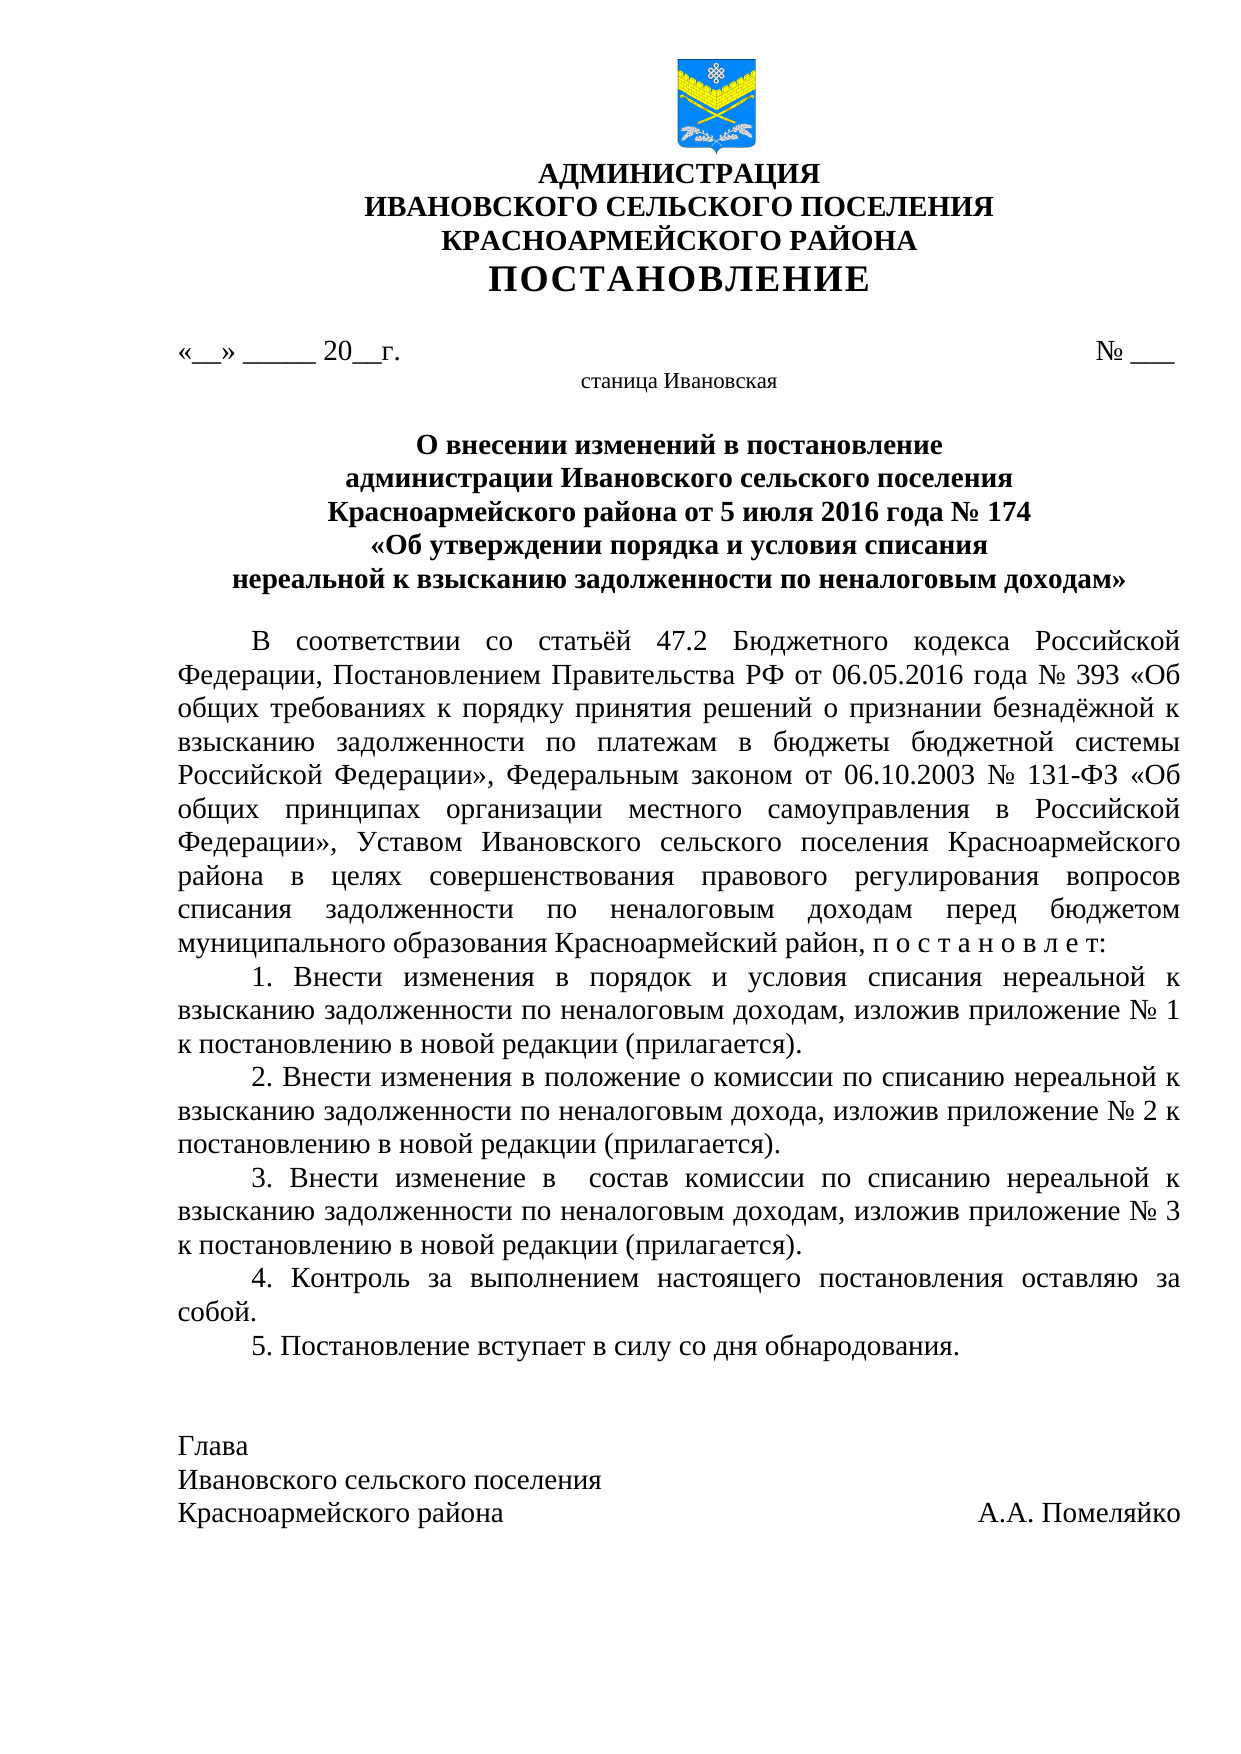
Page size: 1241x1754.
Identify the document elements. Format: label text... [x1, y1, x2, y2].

text Красноармейского района от 5 июля 2016 года № 174 [177, 494, 1181, 527]
text 1. Внести изменения в порядок и условия списания нереальной к взысканию задолженности по неналоговым доходам, изложив приложение № 1 к постановлению в новой редакции (прилагается). [177, 959, 1181, 1059]
text О внесении изменений в постановление [177, 427, 1181, 460]
text АДМИНИСТРАЦИЯ [177, 156, 1181, 189]
text КРАСНОАРМЕЙСКОГО РАЙОНА [177, 223, 1181, 257]
text Глава [177, 1428, 1181, 1462]
text В соответствии со статьёй 47.2 Бюджетного кодекса Российской Федерации, Постановлением Правительства РФ от 06.05.2016 года № 393 «Об общих требованиях к порядку принятия решений о признании безнадёжной к взысканию задолженности по платежам в бюджеты бюджетной системы Российской Федерации», Федеральным законом от 06.10.2003 № 131-ФЗ «Об общих принципах организации местного самоуправления в Российской Федерации», Уставом Ивановского сельского поселения Красноармейского района в целях совершенствования правового регулирования вопросов списания задолженности по неналоговым доходам перед бюджетом муниципального образования Красноармейский район, п о с т а н о в л е т: [177, 623, 1181, 959]
text нереальной к взысканию задолженности по неналоговым доходам» [177, 561, 1181, 594]
text 3. Внести изменение в состав комиссии по списанию нереальной к взысканию задолженности по неналоговым доходам, изложив приложение № 3 к постановлению в новой редакции (прилагается). [177, 1160, 1181, 1261]
text ИВАНОВСКОГО СЕЛЬСКОГО ПОСЕЛЕНИЯ [177, 189, 1181, 223]
text Красноармейского района А.А. Помеляйко [177, 1495, 1181, 1529]
text 4. Контроль за выполнением настоящего постановления оставляю за собой. [177, 1261, 1181, 1328]
text 5. Постановление вступает в силу со дня обнародования. [177, 1328, 1181, 1361]
text «__» _____ 20__г. № ___ [177, 333, 1181, 367]
text 2. Внести изменения в положение о комиссии по списанию нереальной к взысканию задолженности по неналоговым дохода, изложив приложение № 2 к постановлению в новой редакции (прилагается). [177, 1059, 1181, 1160]
picture [677, 59, 756, 156]
text ПОСТАНОВЛЕНИЕ [177, 257, 1181, 300]
text Ивановского сельского поселения [177, 1462, 1181, 1495]
text «Об утверждении порядка и условия списания [177, 527, 1181, 561]
text администрации Ивановского сельского поселения [177, 460, 1181, 494]
text станица Ивановская [177, 367, 1181, 393]
